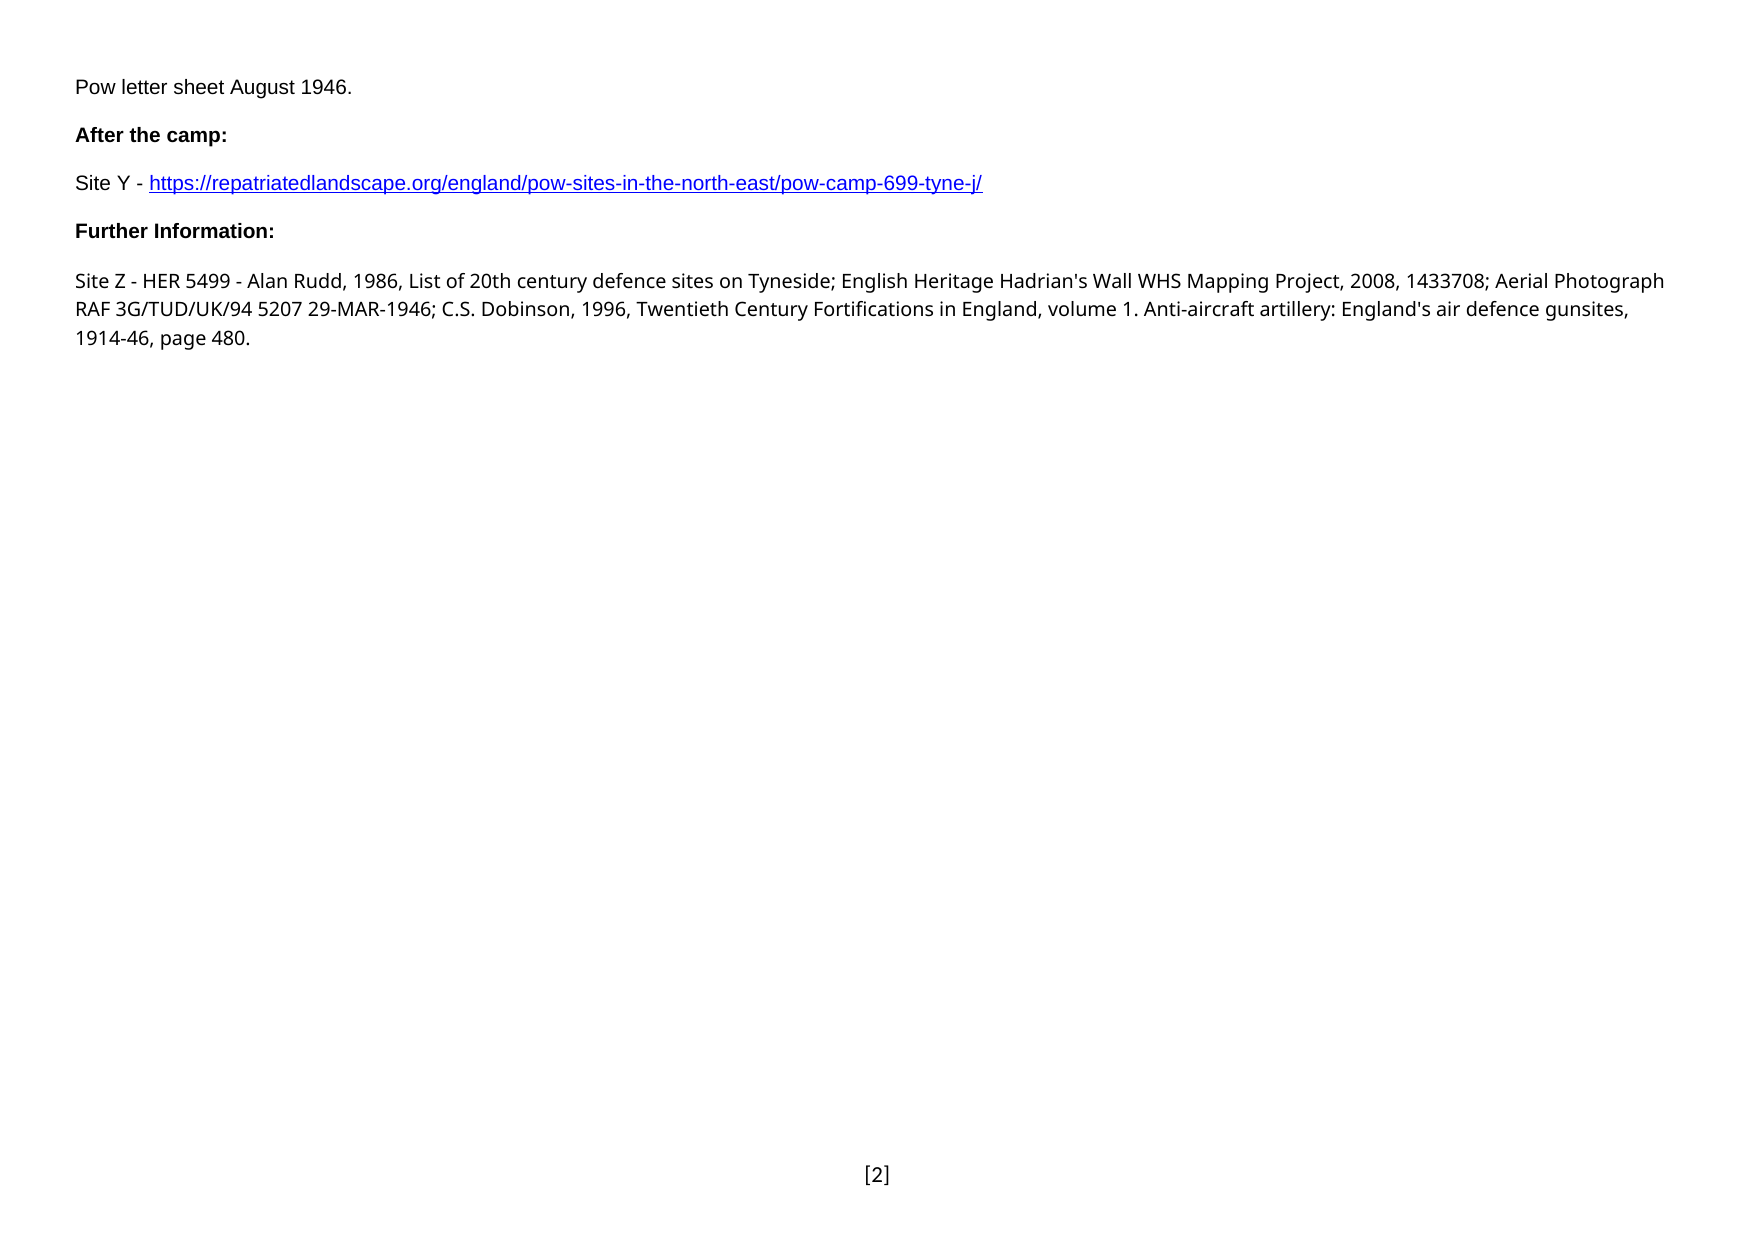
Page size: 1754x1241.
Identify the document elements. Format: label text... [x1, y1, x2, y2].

text After the camp: [75, 123, 1679, 147]
text Site Z - HER 5499 - Alan Rudd, 1986, List of 20th century defence sites on Tyneside; English Heritage Hadrian's Wall WHS Mapping Project, 2008, 1433708; Aerial Photograph RAF 3G/TUD/UK/94 5207 29-MAR-1946; C.S. Dobinson, 1996, Twentieth Century Fortifications in England, volume 1. Anti-aircraft artillery: England's air defence gunsites, 1914-46, page 480. [75, 267, 1679, 351]
text Site Y - https://repatriatedlandscape.org/england/pow-sites-in-the-north-east/pow-camp-699-tyne-j/ [75, 171, 1679, 195]
text Further Information: [75, 219, 1679, 243]
text Pow letter sheet August 1946. [75, 75, 1679, 99]
